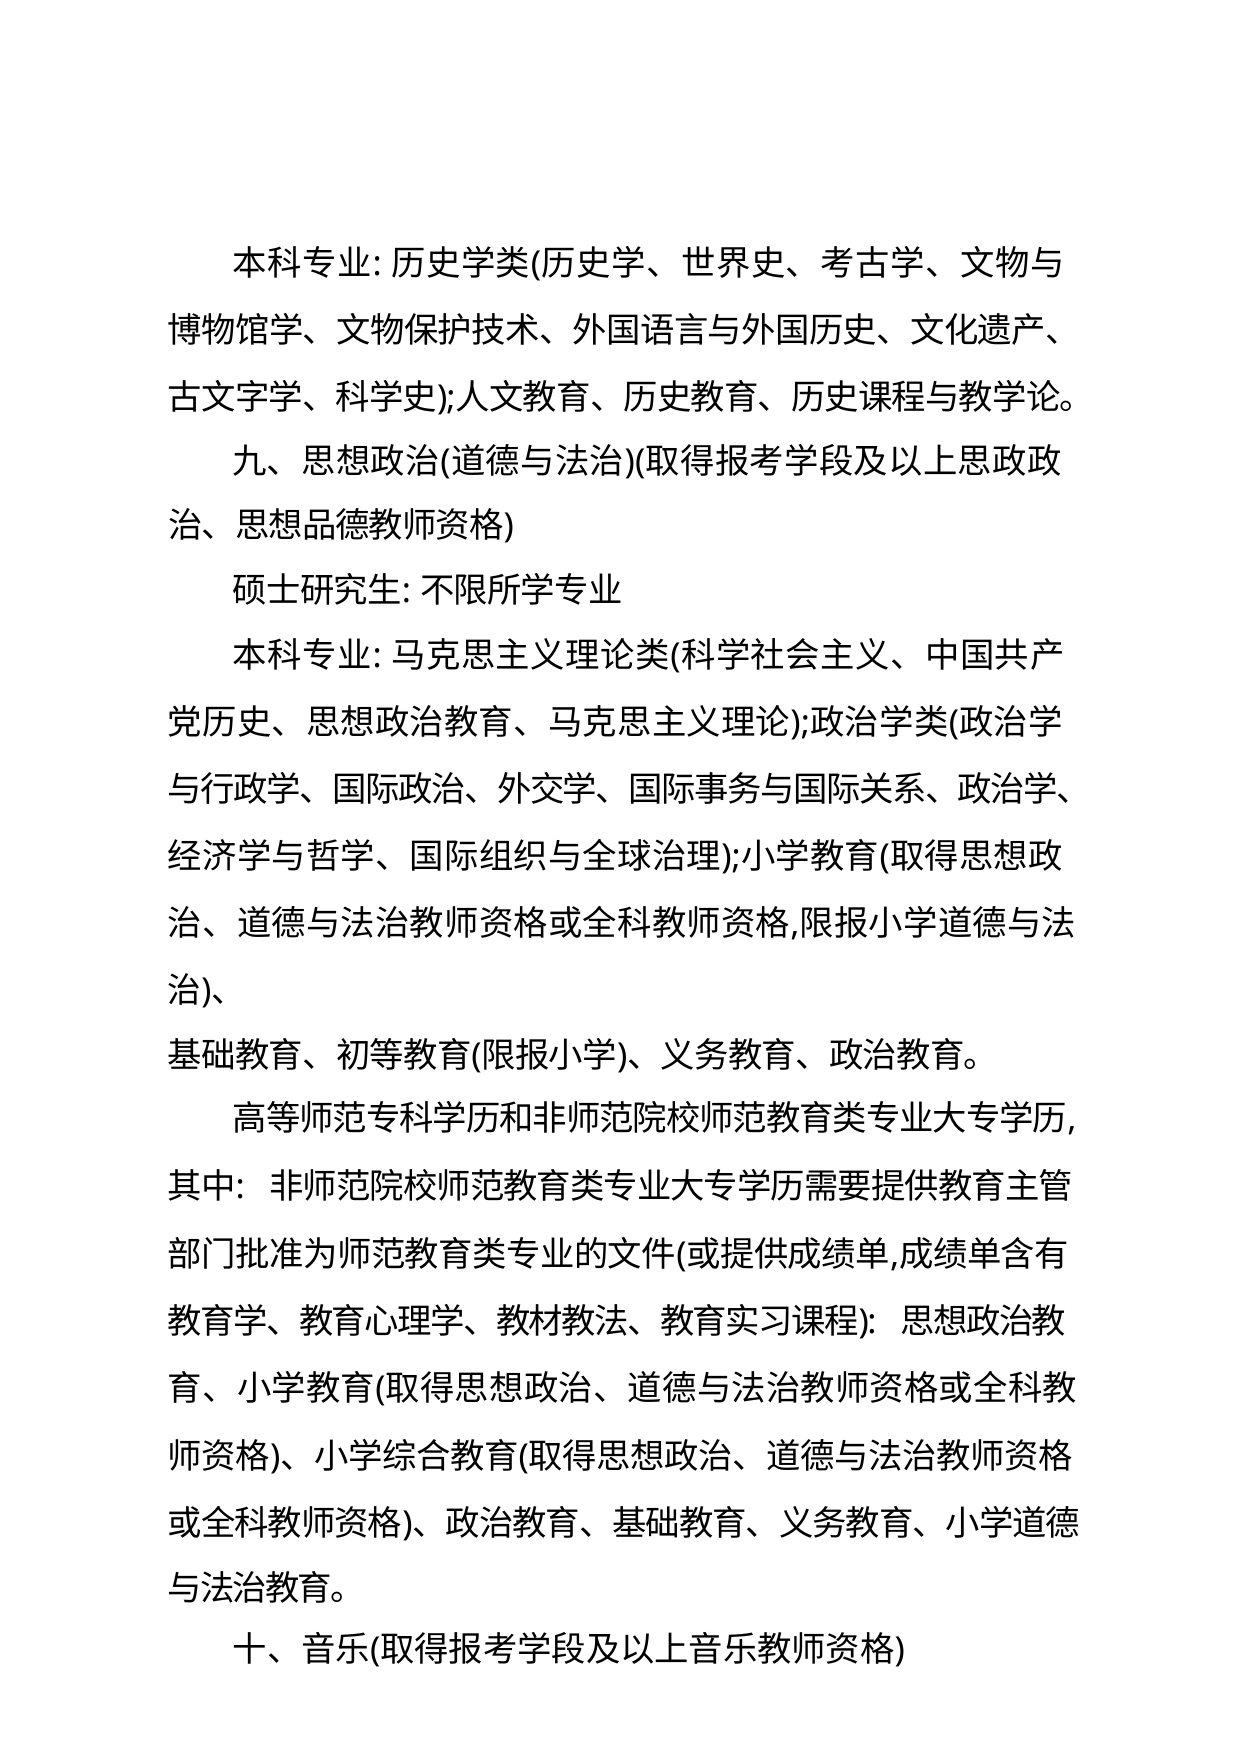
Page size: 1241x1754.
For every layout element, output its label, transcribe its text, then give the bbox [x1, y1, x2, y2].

text 硕士研究生: 不限所学专业 [168, 566, 1108, 612]
text 九、思想政治(道德与法治)(取得报考学段及以上思政政 [168, 437, 1108, 483]
text 本科专业: 马克思主义理论类(科学社会主义、中国共产 党历史、思想政治教育、马克思主义理论);政治学类(政治学 与行政学、国际政治、外交学、国际事务与国际关系、政治学、 经济学与哲学、国际组织与全球治理);小学教育(取得思想政 治、道德与法治教师资格或全科教师资格,限报小学道德与法 治)、 [168, 628, 1093, 1012]
text 其中: 非师范院校师范教育类专业大专学历需要提供教育主管 部门批准为师范教育类专业的文件(或提供成绩单,成绩单含有 教育学、教育心理学、教材教法、教育实习课程): 思想政治教 育、小学教育(取得思想政治、道德与法治教师资格或全科教 师资格)、小学综合教育(取得思想政治、道德与法治教师资格 或全科教师资格)、政治教育、基础教育、义务教育、小学道德 [168, 1159, 1087, 1546]
text 十、音乐(取得报考学段及以上音乐教师资格) [168, 1624, 1108, 1670]
text 治、思想品德教师资格) [168, 500, 1108, 546]
text 高等师范专科学历和非师范院校师范教育类专业大专学历, [168, 1094, 1108, 1139]
text 基础教育、初等教育(限报小学)、义务教育、政治教育。 [168, 1031, 1108, 1076]
text 本科专业: 历史学类(历史学、世界史、考古学、文物与 博物馆学、文物保护技术、外国语言与外国历史、文化遗产、 古文字学、科学史);人文教育、历史教育、历史课程与教学论。 [168, 235, 1108, 419]
text 与法治教育。 [168, 1563, 1108, 1609]
